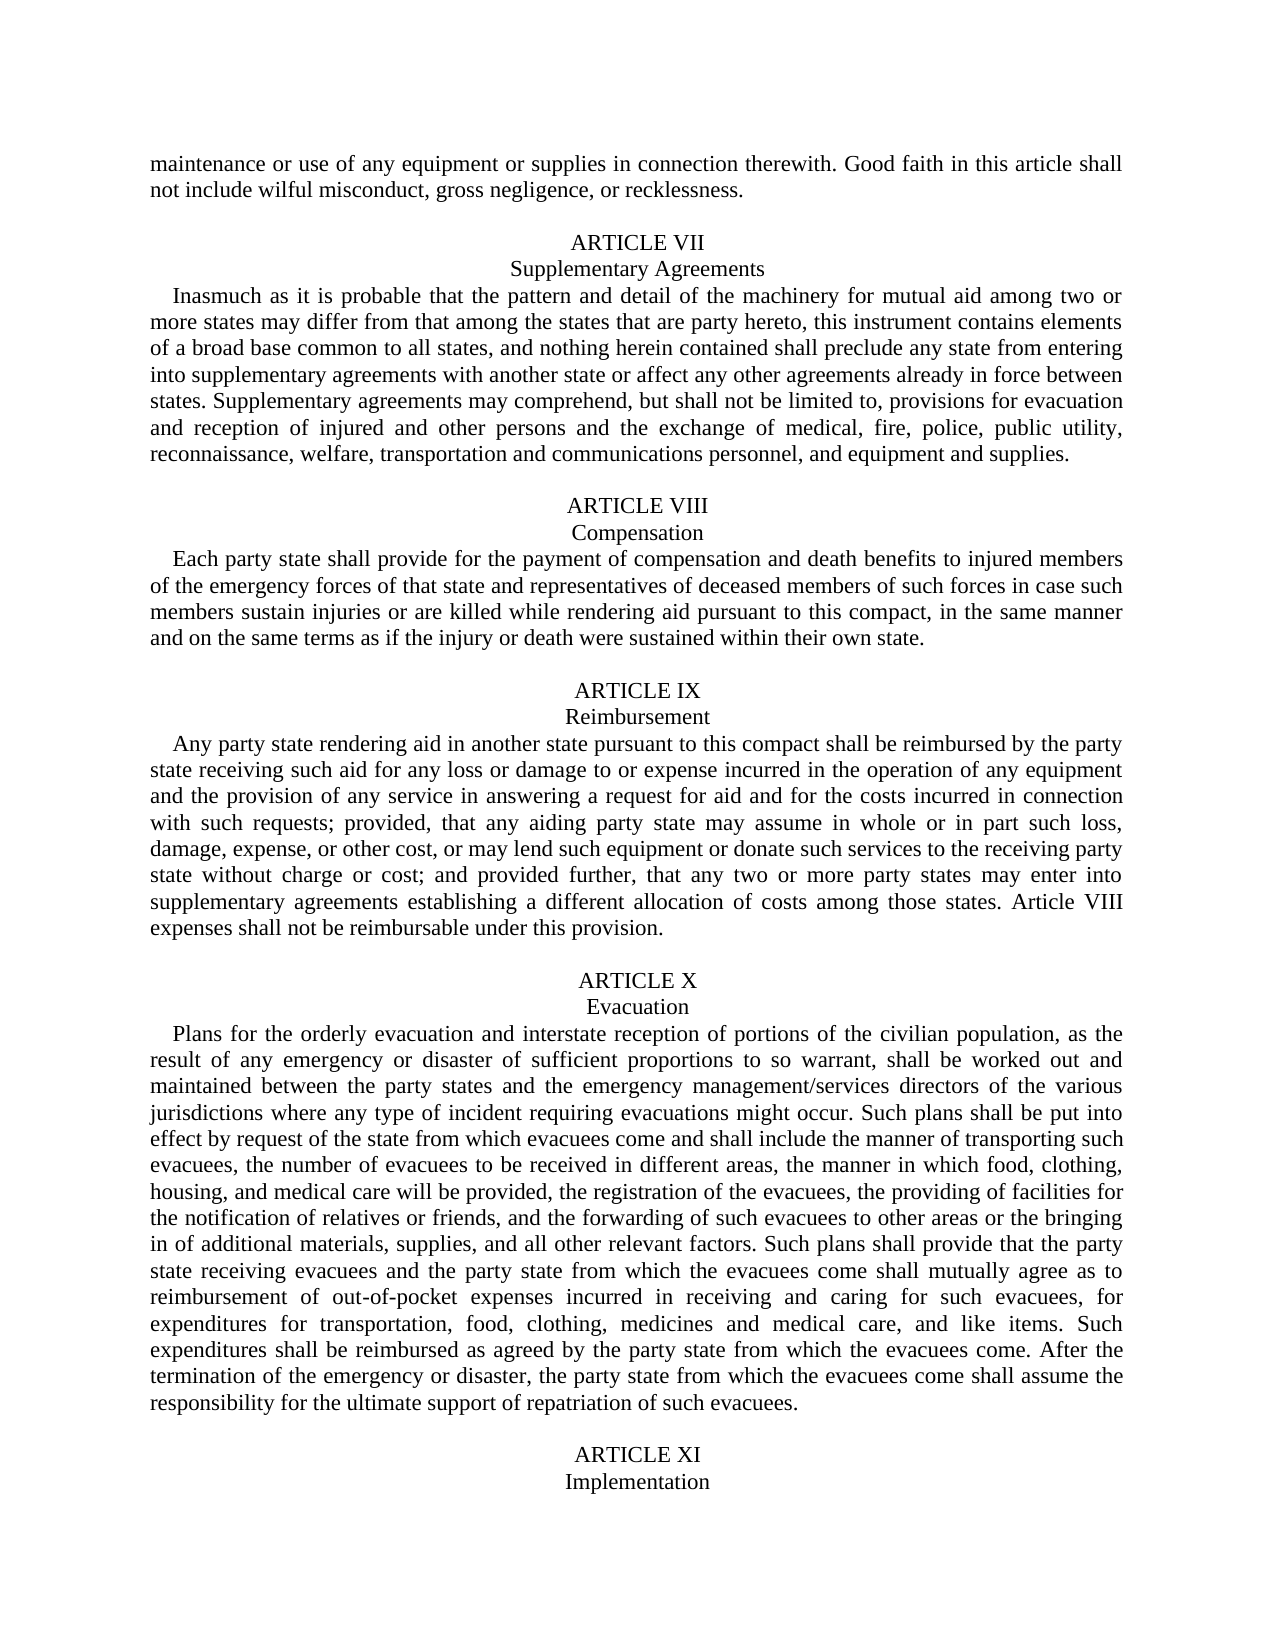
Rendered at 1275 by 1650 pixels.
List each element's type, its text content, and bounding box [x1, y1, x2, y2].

text Compensation [150, 519, 1125, 545]
text ARTICLE XI [150, 1441, 1125, 1468]
text Evacuation [150, 993, 1125, 1020]
text Reimbursement [150, 703, 1125, 730]
text Supplementary Agreements [150, 255, 1125, 282]
text Plans for the orderly evacuation and interstate reception of portions of the civilian population, as the result of any emergency or disaster of sufficient proportions to so warrant, shall be worked out and maintained between the party states and the emergency management/services directors of the various jurisdictions where any type of incident requiring evacuations might occur. Such plans shall be put into effect by request of the state from which evacuees come and shall include the manner of transporting such evacuees, the number of evacuees to be received in different areas, the manner in which food, clothing, housing, and medical care will be provided, the registration of the evacuees, the providing of facilities for the notification of relatives or friends, and the forwarding of such evacuees to other areas or the bringing in of additional materials, supplies, and all other relevant factors. Such plans shall provide that the party state receiving evacuees and the party state from which the evacuees come shall mutually agree as to reimbursement of out-of-pocket expenses incurred in receiving and caring for such evacuees, for expenditures for transportation, food, clothing, medicines and medical care, and like items. Such expenditures shall be reimbursed as agreed by the party state from which the evacuees come. After the termination of the emergency or disaster, the party state from which the evacuees come shall assume the responsibility for the ultimate support of repatriation of such evacuees. [150, 1020, 1125, 1415]
text Implementation [150, 1468, 1125, 1494]
text Any party state rendering aid in another state pursuant to this compact shall be reimbursed by the party state receiving such aid for any loss or damage to or expense incurred in the operation of any equipment and the provision of any service in answering a request for aid and for the costs incurred in connection with such requests; provided, that any aiding party state may assume in whole or in part such loss, damage, expense, or other cost, or may lend such equipment or donate such services to the receiving party state without charge or cost; and provided further, that any two or more party states may enter into supplementary agreements establishing a different allocation of costs among those states. Article VIII expenses shall not be reimbursable under this provision. [150, 730, 1125, 941]
text Each party state shall provide for the payment of compensation and death benefits to injured members of the emergency forces of that state and representatives of deceased members of such forces in case such members sustain injuries or are killed while rendering aid pursuant to this compact, in the same manner and on the same terms as if the injury or death were sustained within their own state. [150, 545, 1125, 651]
text Inasmuch as it is probable that the pattern and detail of the machinery for mutual aid among two or more states may differ from that among the states that are party hereto, this instrument contains elements of a broad base common to all states, and nothing herein contained shall preclude any state from entering into supplementary agreements with another state or affect any other agreements already in force between states. Supplementary agreements may comprehend, but shall not be limited to, provisions for evacuation and reception of injured and other persons and the exchange of medical, fire, police, public utility, reconnaissance, welfare, transportation and communications personnel, and equipment and supplies. [150, 282, 1125, 466]
text ARTICLE X [150, 967, 1125, 993]
text ARTICLE VII [150, 229, 1125, 255]
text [150, 150, 1125, 203]
text ARTICLE IX [150, 677, 1125, 703]
text ARTICLE VIII [150, 493, 1125, 519]
